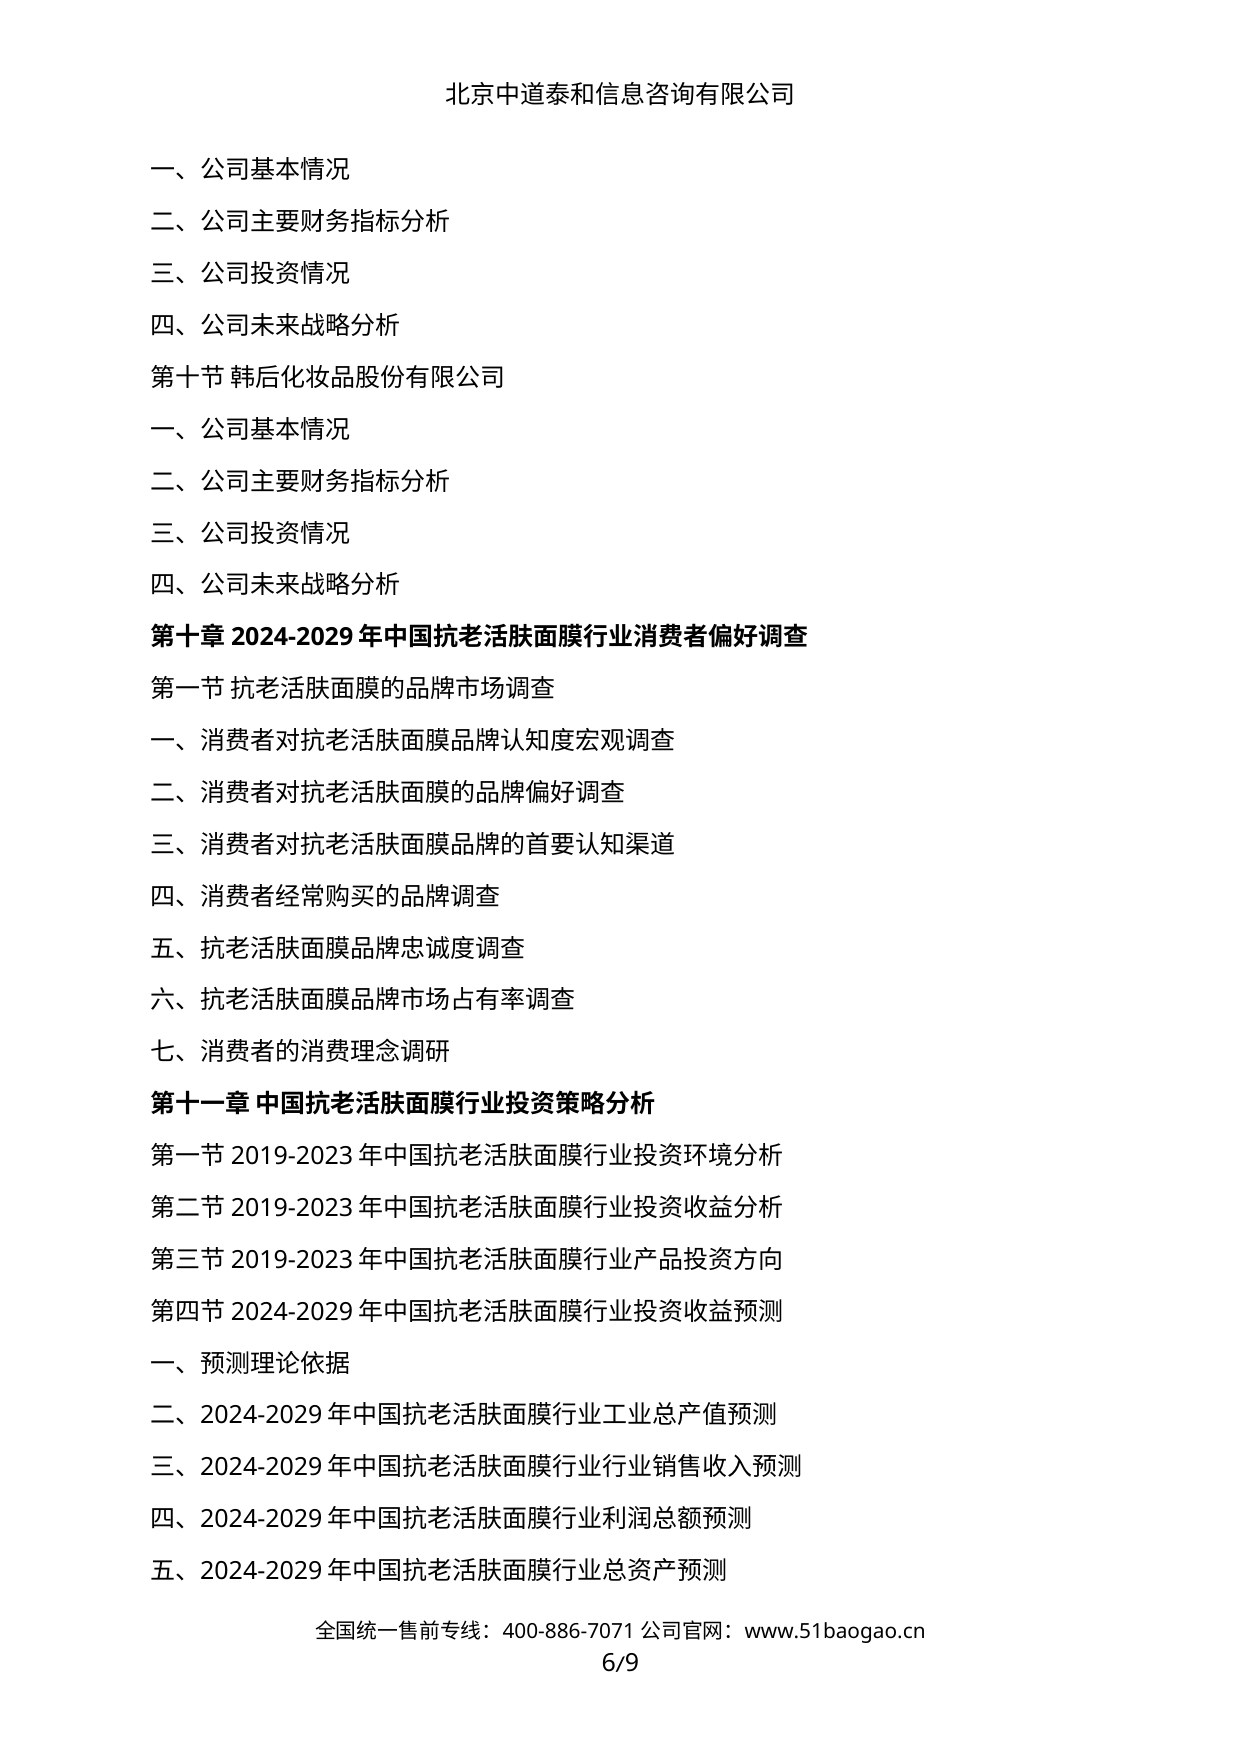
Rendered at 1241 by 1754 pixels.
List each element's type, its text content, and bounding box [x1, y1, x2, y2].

text 第十节 韩后化妆品股份有限公司 [150, 357, 1090, 394]
text 五、2024-2029年中国抗老活肤面膜行业总资产预测 [150, 1551, 1090, 1587]
text 二、公司主要财务指标分析 [150, 461, 1090, 497]
text 第一节 2019-2023年中国抗老活肤面膜行业投资环境分析 [150, 1136, 1090, 1172]
text 第十一章 中国抗老活肤面膜行业投资策略分析 [150, 1084, 1090, 1120]
text 七、消费者的消费理念调研 [150, 1032, 1090, 1068]
text 第三节 2019-2023年中国抗老活肤面膜行业产品投资方向 [150, 1239, 1090, 1276]
text 三、公司投资情况 [150, 254, 1090, 290]
text 三、消费者对抗老活肤面膜品牌的首要认知渠道 [150, 824, 1090, 861]
text 四、公司未来战略分析 [150, 565, 1090, 601]
text 三、2024-2029年中国抗老活肤面膜行业行业销售收入预测 [150, 1447, 1090, 1483]
text 一、公司基本情况 [150, 409, 1090, 446]
text 四、2024-2029年中国抗老活肤面膜行业利润总额预测 [150, 1499, 1090, 1535]
text 二、2024-2029年中国抗老活肤面膜行业工业总产值预测 [150, 1395, 1090, 1431]
text 一、预测理论依据 [150, 1343, 1090, 1379]
text 一、消费者对抗老活肤面膜品牌认知度宏观调查 [150, 721, 1090, 757]
text 第一节 抗老活肤面膜的品牌市场调查 [150, 669, 1090, 705]
text 第十章 2024-2029年中国抗老活肤面膜行业消费者偏好调查 [150, 617, 1090, 653]
text 二、公司主要财务指标分析 [150, 202, 1090, 238]
text 第二节 2019-2023年中国抗老活肤面膜行业投资收益分析 [150, 1187, 1090, 1224]
text 三、公司投资情况 [150, 513, 1090, 549]
text 第四节 2024-2029年中国抗老活肤面膜行业投资收益预测 [150, 1291, 1090, 1327]
text 六、抗老活肤面膜品牌市场占有率调查 [150, 980, 1090, 1016]
text 一、公司基本情况 [150, 150, 1090, 186]
text 四、消费者经常购买的品牌调查 [150, 876, 1090, 912]
text 二、消费者对抗老活肤面膜的品牌偏好调查 [150, 772, 1090, 809]
text 五、抗老活肤面膜品牌忠诚度调查 [150, 928, 1090, 964]
text 四、公司未来战略分析 [150, 306, 1090, 342]
